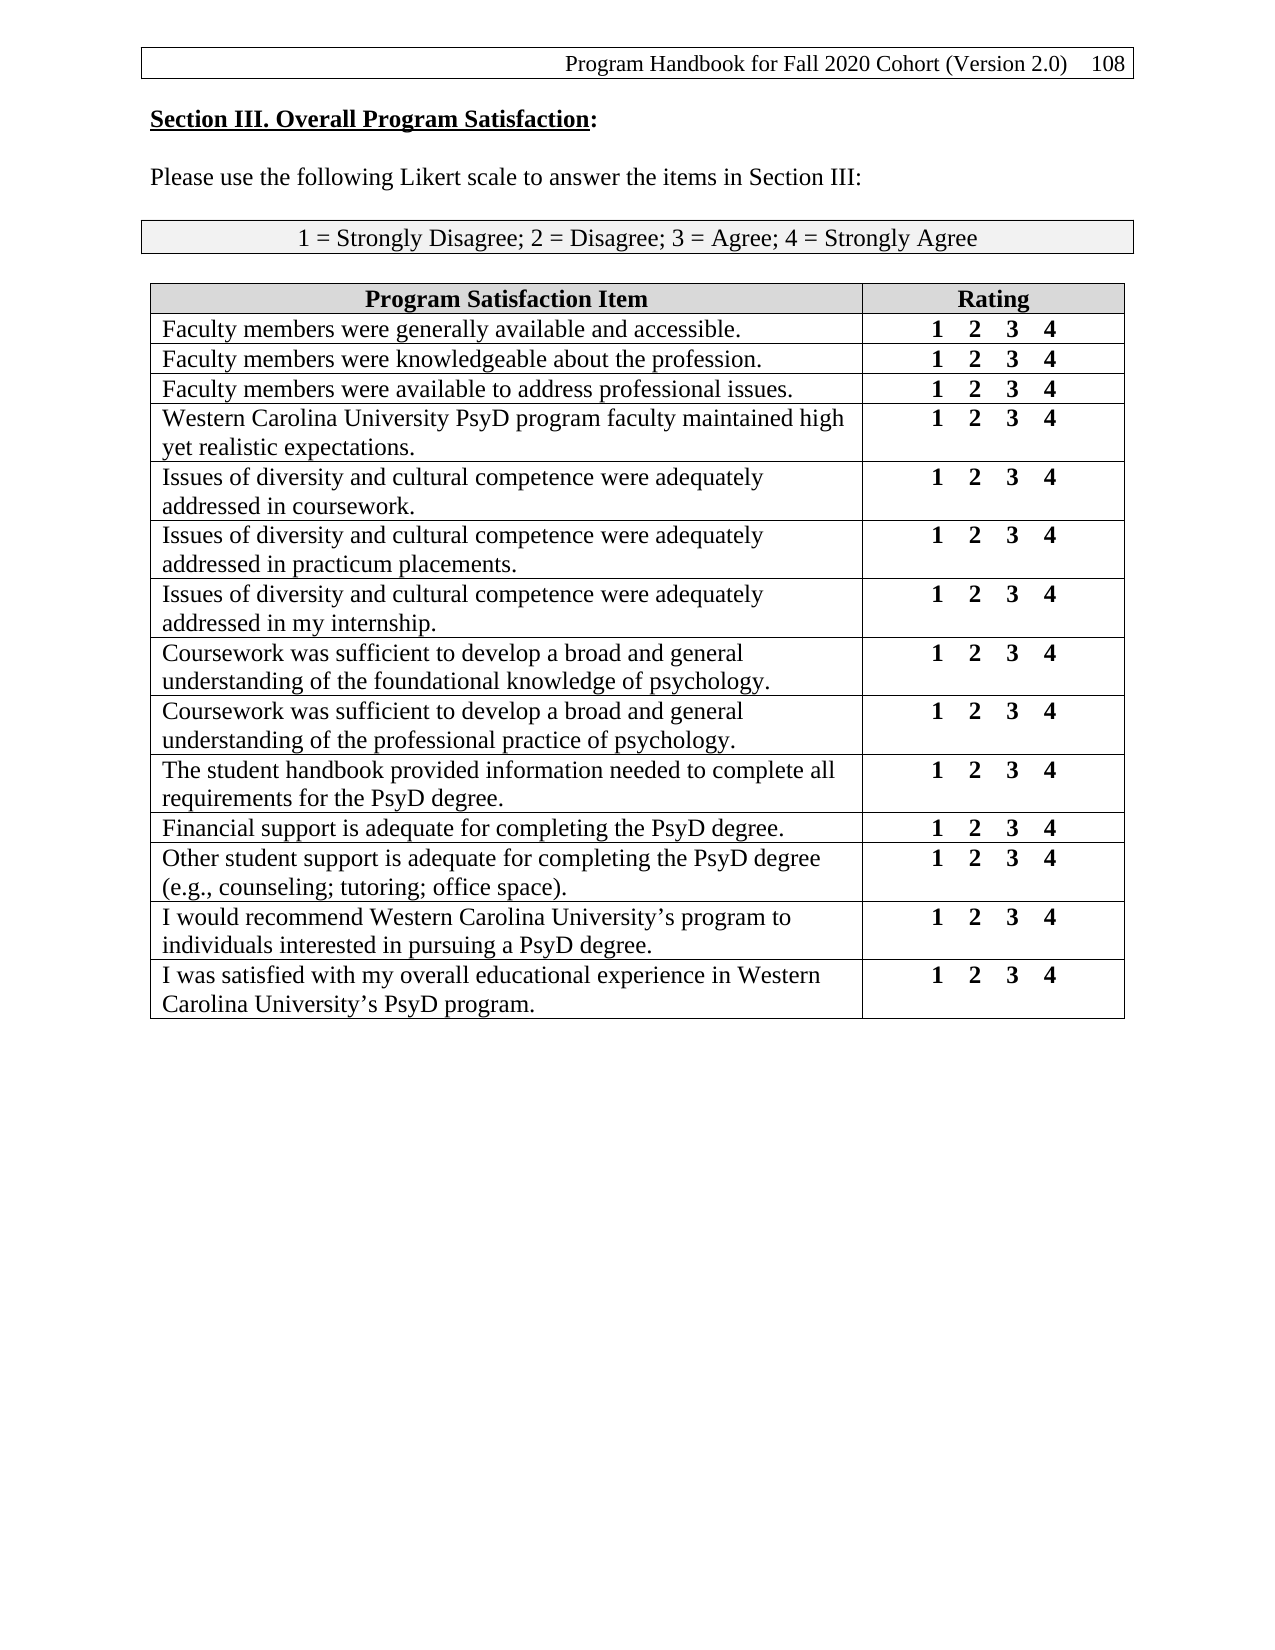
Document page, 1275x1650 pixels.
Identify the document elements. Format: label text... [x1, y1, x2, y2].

table_cell Coursework was sufficient to develop a broad and general understanding of the professional practice of psychology. [151, 696, 862, 754]
table_cell Faculty members were knowledgeable about the profession. [151, 344, 862, 373]
table_cell 1 2 3 4 [863, 344, 1124, 373]
table_cell Faculty members were available to address professional issues. [151, 374, 862, 402]
table_cell Western Carolina University PsyD program faculty maintained high yet realistic expectations. [151, 404, 862, 461]
text Please use the following Likert scale to answer the items in Section III: [150, 162, 1125, 191]
table_header Rating [863, 284, 1124, 313]
table_cell I was satisfied with my overall educational experience in Western Carolina University’s PsyD program. [151, 960, 862, 1018]
table_cell Coursework was sufficient to develop a broad and general understanding of the foundational knowledge of psychology. [151, 638, 862, 695]
table_cell 1 2 3 4 [863, 638, 1124, 695]
table_cell Other student support is adequate for completing the PsyD degree (e.g., counseling; tutoring; office space). [151, 843, 862, 901]
table_cell 1 2 3 4 [863, 755, 1124, 812]
table_cell I would recommend Western Carolina University’s program to individuals interested in pursuing a PsyD degree. [151, 902, 862, 959]
table_cell 1 2 3 4 [863, 579, 1124, 637]
table_cell 1 2 3 4 [863, 696, 1124, 754]
table_cell 1 2 3 4 [863, 843, 1124, 901]
table_cell Financial support is adequate for completing the PsyD degree. [151, 813, 862, 842]
table_cell 1 2 3 4 [863, 404, 1124, 461]
table_cell Faculty members were generally available and accessible. [151, 314, 862, 343]
table_cell 1 2 3 4 [863, 521, 1124, 578]
table_cell 1 2 3 4 [863, 314, 1124, 343]
table_cell The student handbook provided information needed to complete all requirements for the PsyD degree. [151, 755, 862, 812]
table_cell Issues of diversity and cultural competence were adequately addressed in practicum placements. [151, 521, 862, 578]
table_cell 1 2 3 4 [863, 902, 1124, 959]
table_header Program Satisfaction Item [151, 284, 862, 313]
table_cell 1 2 3 4 [863, 960, 1124, 1018]
table_cell 1 2 3 4 [863, 374, 1124, 402]
table_cell 1 2 3 4 [863, 462, 1124, 519]
text Section III. Overall Program Satisfaction: [150, 104, 1125, 133]
table_cell Issues of diversity and cultural competence were adequately addressed in coursework. [151, 462, 862, 519]
table_cell 1 2 3 4 [863, 813, 1124, 842]
text 1 = Strongly Disagree; 2 = Disagree; 3 = Agree; 4 = Strongly Agree [142, 221, 1133, 253]
table_cell Issues of diversity and cultural competence were adequately addressed in my internship. [151, 579, 862, 637]
